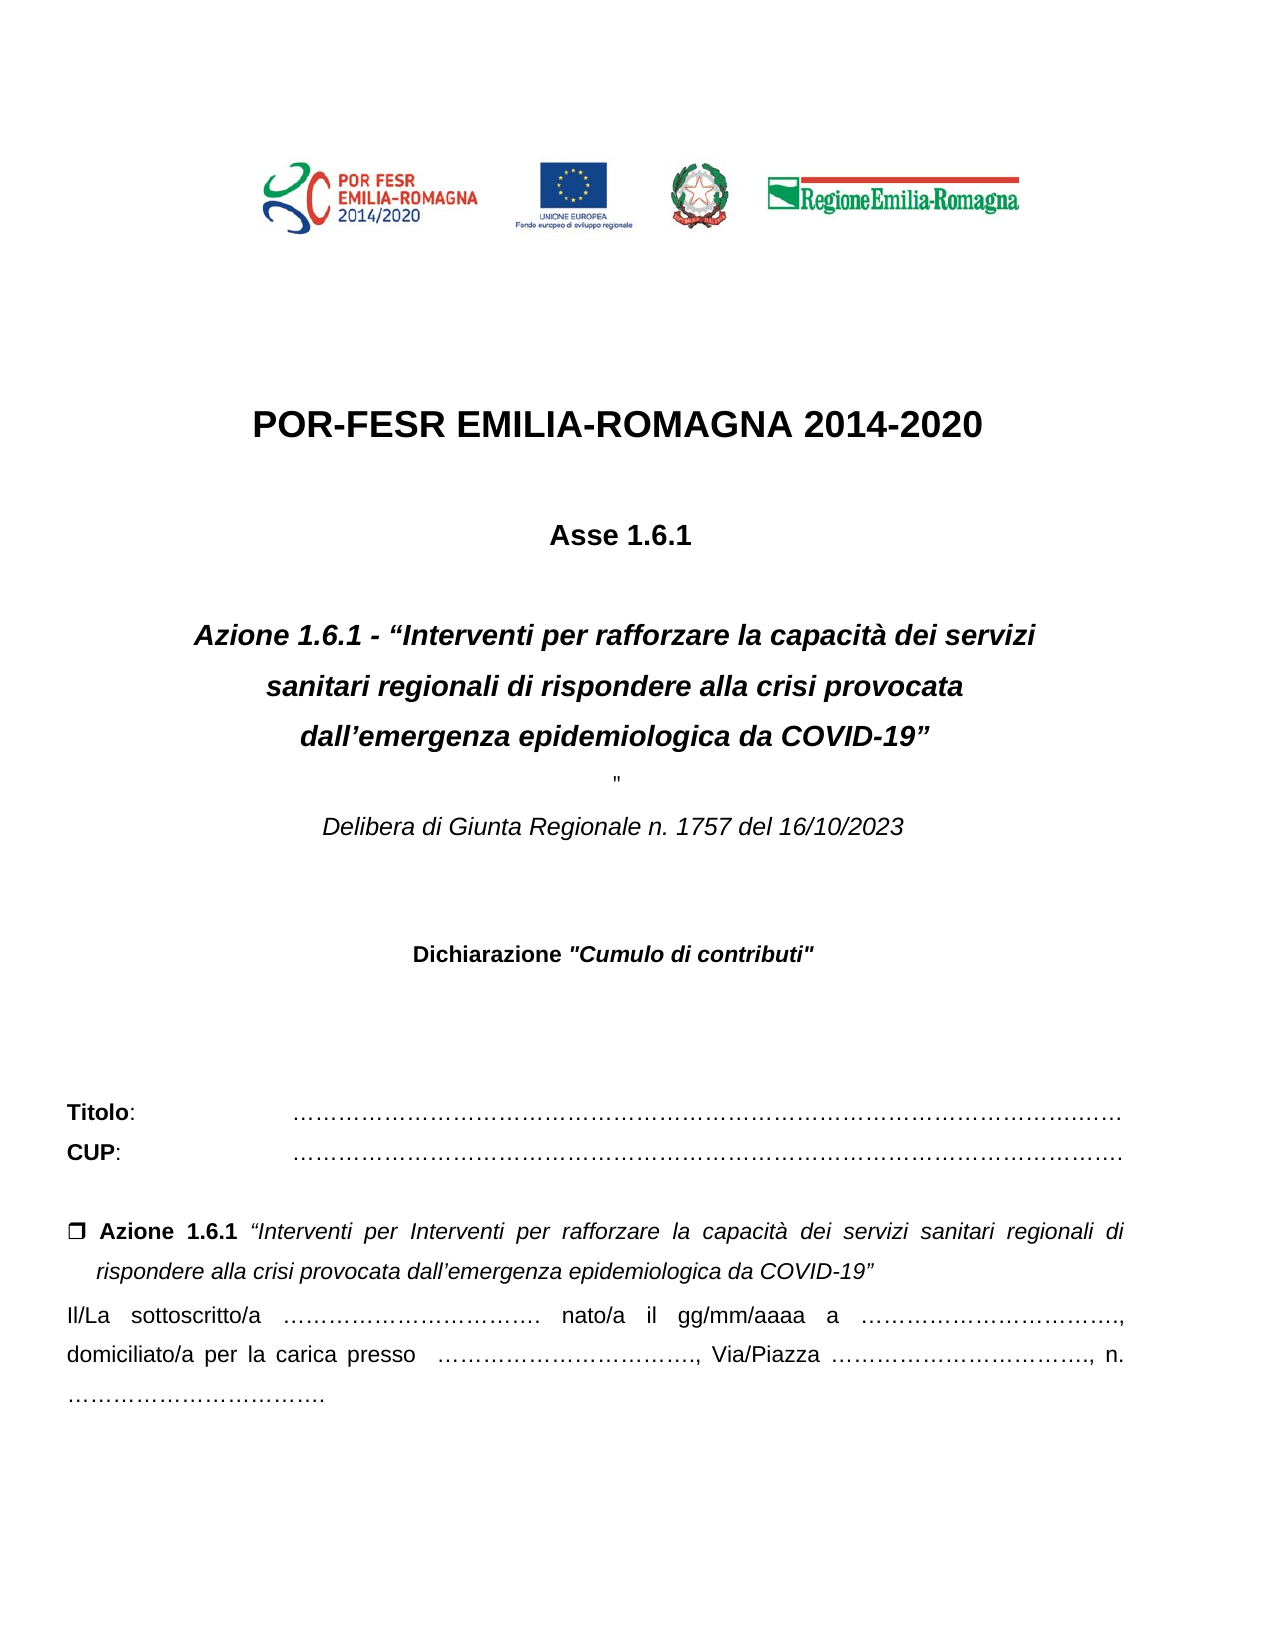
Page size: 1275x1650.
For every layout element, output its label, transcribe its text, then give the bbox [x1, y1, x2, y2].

text dall’emergenza epidemiologica da COVID-19” [103, 719, 1130, 752]
text Azione 1.6.1 “Interventi per Interventi per rafforzare la capacità dei servizi sanitari regionali di rispondere alla crisi provocata dall’emergenza epidemiologica da COVID-19” [67, 1218, 1127, 1284]
picture [257, 156, 1021, 240]
text CUP: ………………………………………………………………………………………………. [67, 1139, 1126, 1165]
text sanitari regionali di rispondere alla crisi provocata [103, 669, 1130, 702]
text POR-FESR EMILIA-ROMAGNA 2014-2020 [103, 403, 1132, 446]
text Asse 1.6.1 [103, 518, 1130, 551]
text Dichiarazione "Cumulo di contributi" [103, 941, 1126, 968]
text " [103, 769, 1130, 798]
text Titolo: ………………………………………………………………………………………….…… [67, 1099, 1126, 1126]
text Delibera di Giunta Regionale n. 1757 del 16/10/2023 [103, 812, 1126, 841]
text Azione 1.6.1 - “Interventi per rafforzare la capacità dei servizi [103, 618, 1130, 652]
text Il/La sottoscritto/a ……………………………. nato/a il gg/mm/aaaa a ……………………………., domiciliato/a per la carica presso ……………………………., Via/Piazza ……………………………., n. ……………………………. [67, 1302, 1126, 1407]
